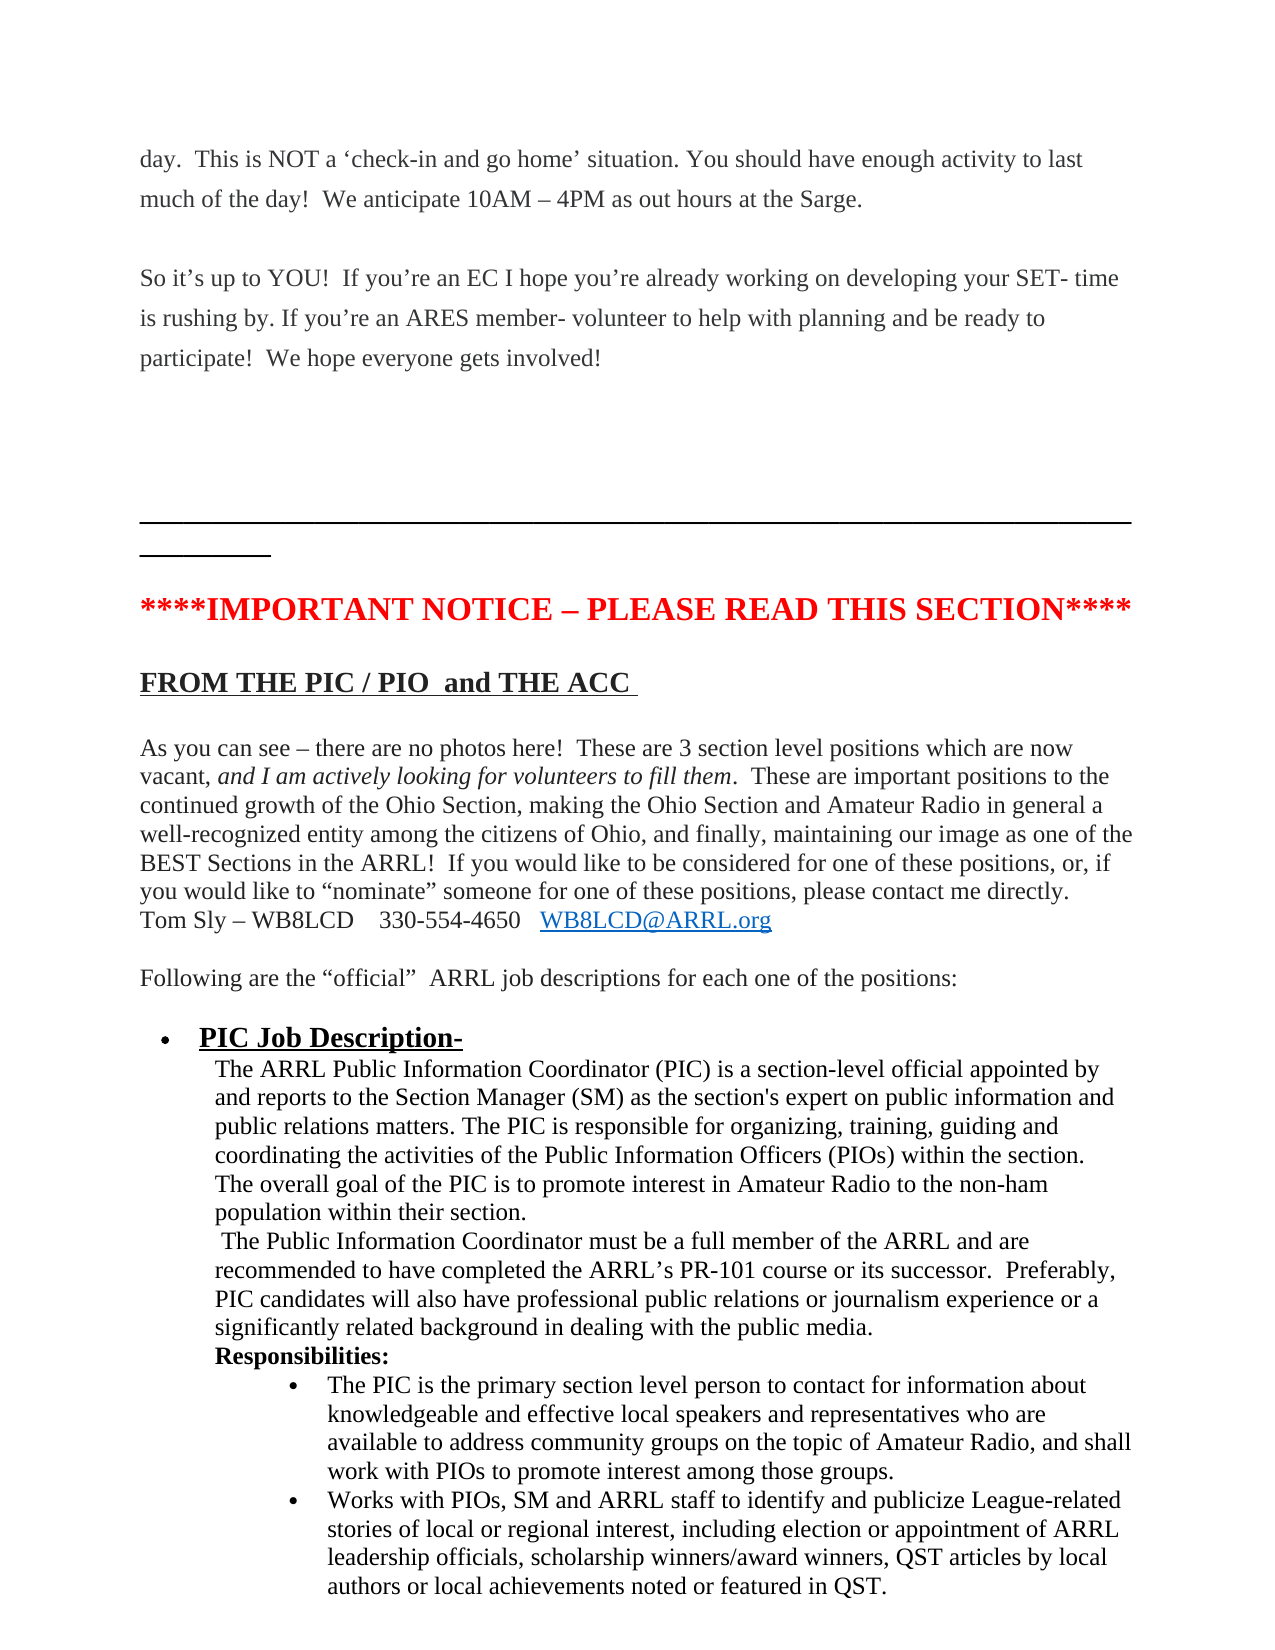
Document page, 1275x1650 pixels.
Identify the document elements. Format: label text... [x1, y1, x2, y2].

list Works with PIOs, SM and ARRL staff to identify and publicize League-related stories of local or regional interest, including election or appointment of ARRL leadership officials, scholarship winners/award winners, QST articles by local authors or local achievements noted or featured in QST. [289, 1485, 1135, 1600]
text FROM THE PIC / PIO and THE ACC [139, 666, 1135, 699]
text Following are the “official” ARRL job descriptions for each one of the positions: [139, 963, 1135, 991]
text The Public Information Coordinator must be a full member of the ARRL and are recommended to have completed the ARRL’s PR-101 course or its successor. Preferably, PIC candidates will also have professional public relations or journalism experience or a significantly related background in dealing with the public media. [214, 1226, 1135, 1341]
text ****IMPORTANT NOTICE – PLEASE READ THIS SECTION**** [139, 589, 1135, 627]
list PIC Job Description- [161, 1020, 1135, 1054]
list The PIC is the primary section level person to contact for information about knowledgeable and effective local speakers and representatives who are available to address community groups on the topic of Amateur Radio, and shall work with PIOs to promote interest among those groups. [289, 1370, 1135, 1485]
text Responsibilities: [214, 1341, 1135, 1370]
text The ARRL Public Information Coordinator (PIC) is a section-level official appointed by and reports to the Section Manager (SM) as the section's expert on public information and public relations matters. The PIC is responsible for organizing, training, guiding and coordinating the activities of the Public Information Officers (PIOs) within the section. The overall goal of the PIC is to promote interest in Amateur Radio to the non-ham population within their section. [214, 1054, 1135, 1226]
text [139, 144, 1135, 212]
text As you can see – there are no photos here! These are 3 section level positions which are now vacant, and I am actively looking for volunteers to fill them. These are important positions to the continued growth of the Ohio Section, making the Ohio Section and Amateur Radio in general a well-recognized entity among the citizens of Ohio, and finally, maintaining our image as one of the BEST Sections in the ARRL! If you would like to be considered for one of these positions, or, if you would like to “nominate” someone for one of these positions, please contact me directly. Tom Sly – WB8LCD 330-554-4650 WB8LCD@ARRL.org [139, 733, 1135, 934]
text So it’s up to YOU! If you’re an EC I hope you’re already working on developing your SET- time is rushing by. If you’re an ARES member- volunteer to help with planning and be ready to participate! We hope everyone gets involved! [139, 263, 1135, 372]
text _____________________________________________________________________________ [139, 493, 1135, 560]
